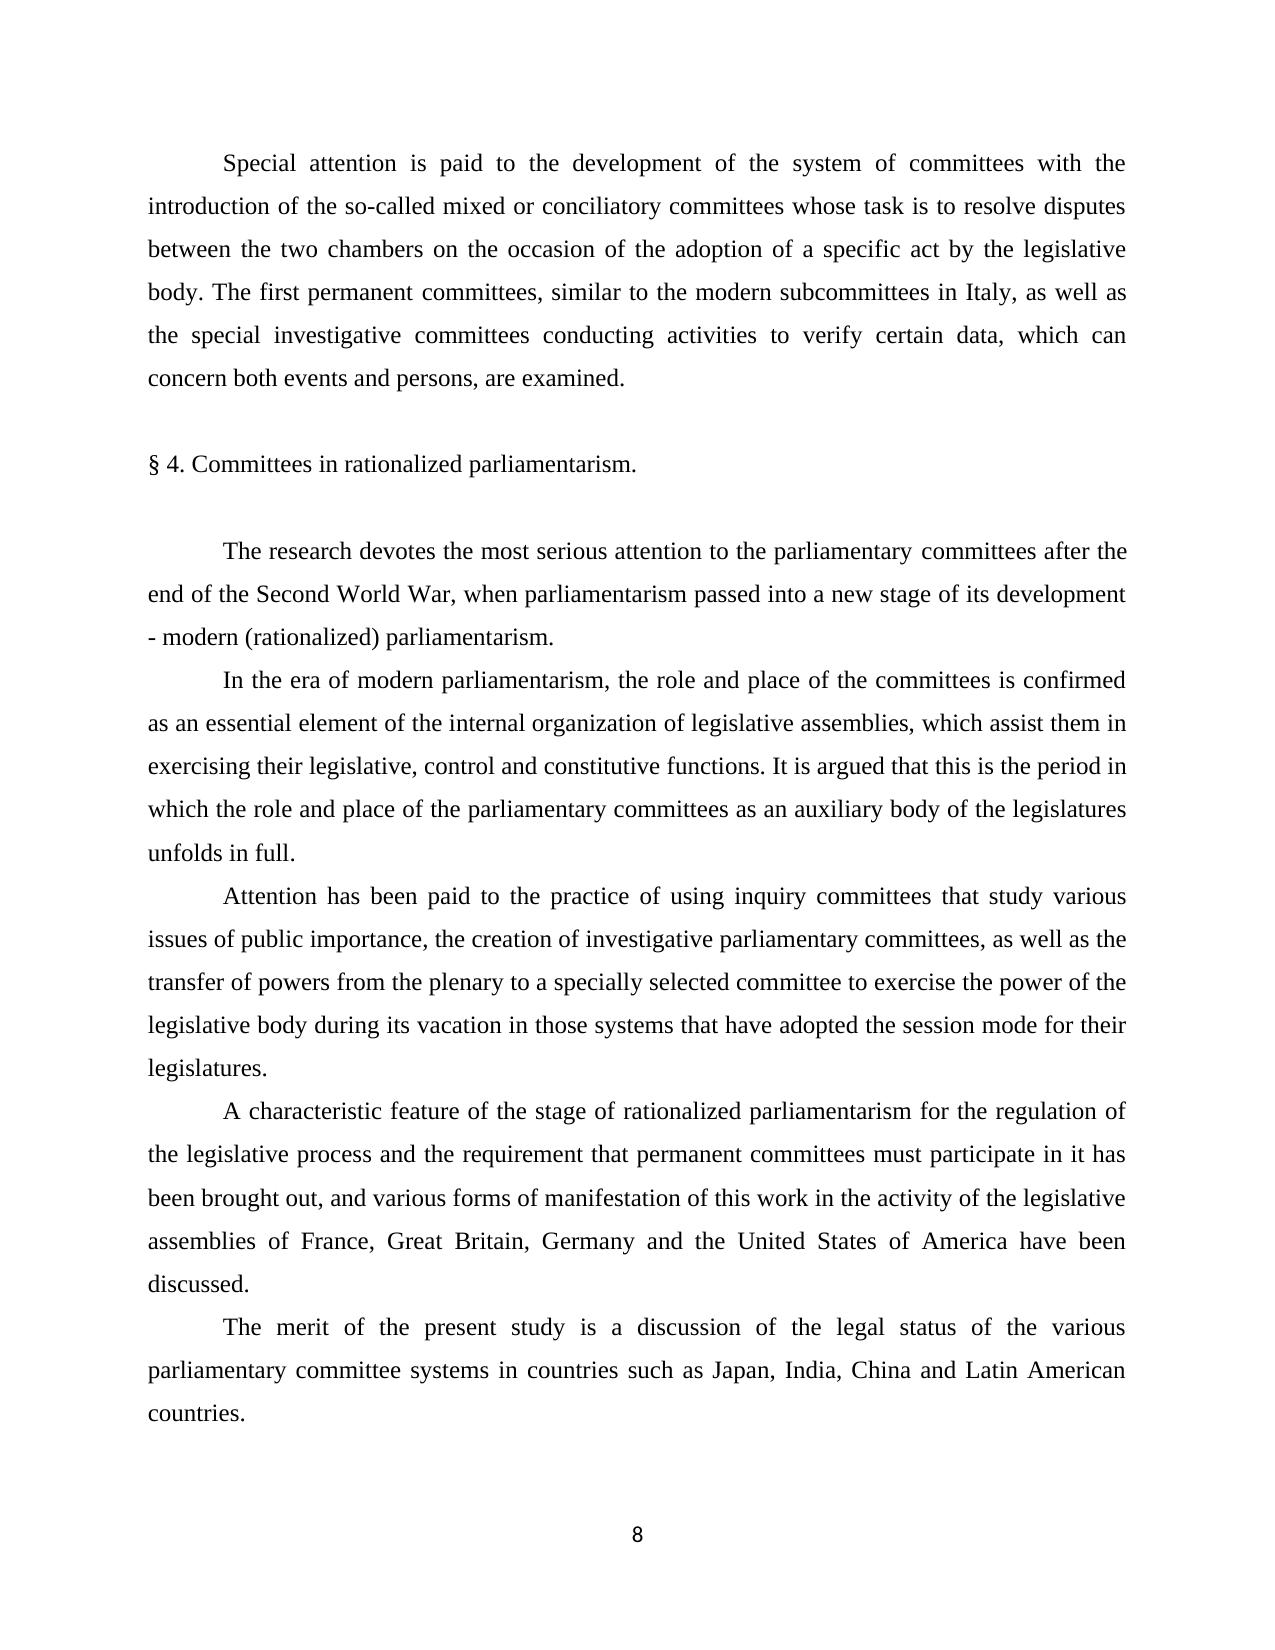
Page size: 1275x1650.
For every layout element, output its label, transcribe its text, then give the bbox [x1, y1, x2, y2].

text A characteristic feature of the stage of rationalized parliamentarism for the regulation of the legislative process and the requirement that permanent committees must participate in it has been brought out, and various forms of manifestation of this work in the activity of the legislative assemblies of France, Great Britain, Germany and the United States of America have been discussed. [148, 1096, 1127, 1298]
text § 4. Committees in rationalized parliamentarism. [148, 449, 1127, 478]
text The merit of the present study is a discussion of the legal status of the various parliamentary committee systems in countries such as Japan, India, China and Latin American countries. [148, 1312, 1127, 1427]
text In the era of modern parliamentarism, the role and place of the committees is confirmed as an essential element of the internal organization of legislative assemblies, which assist them in exercising their legislative, control and constitutive functions. It is argued that this is the period in which the role and place of the parliamentary committees as an auxiliary body of the legislatures unfolds in full. [148, 665, 1127, 866]
text Attention has been paid to the practice of using inquiry committees that study various issues of public importance, the creation of investigative parliamentary committees, as well as the transfer of powers from the plenary to a specially selected committee to exercise the power of the legislative body during its vacation in those systems that have adopted the session mode for their legislatures. [148, 881, 1127, 1082]
text Special attention is paid to the development of the system of committees with the introduction of the so-called mixed or conciliatory committees whose task is to resolve disputes between the two chambers on the occasion of the adoption of a specific act by the legislative body. The first permanent committees, similar to the modern subcommittees in Italy, as well as the special investigative committees conducting activities to verify certain data, which can concern both events and persons, are examined. [148, 148, 1127, 392]
text The research devotes the most serious attention to the parliamentary committees after the end of the Second World War, when parliamentarism passed into a new stage of its development - modern (rationalized) parliamentarism. [148, 536, 1127, 651]
